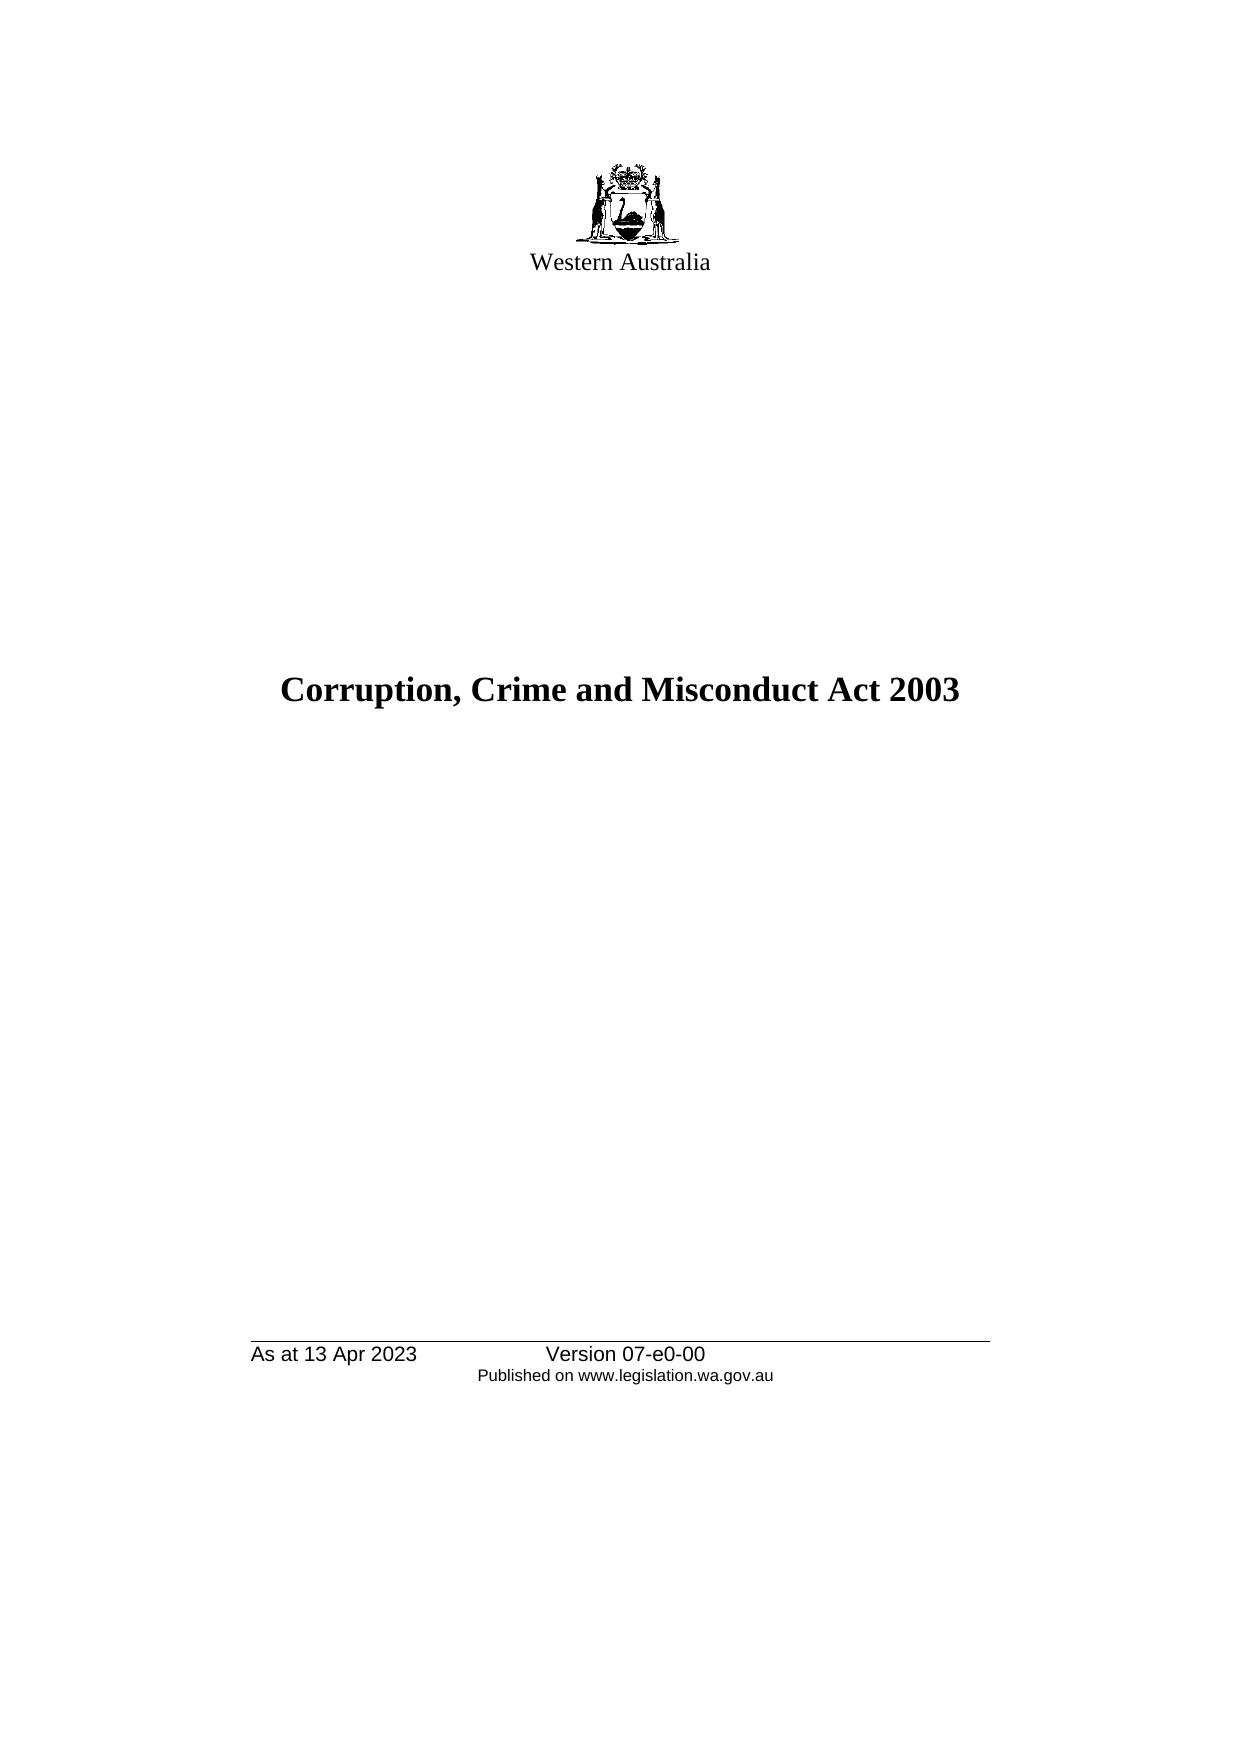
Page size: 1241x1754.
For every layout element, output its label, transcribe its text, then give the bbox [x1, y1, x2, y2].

picture [575, 162, 679, 246]
text Western Australia [251, 247, 990, 276]
text Corruption, Crime and Misconduct Act 2003 [251, 668, 990, 709]
